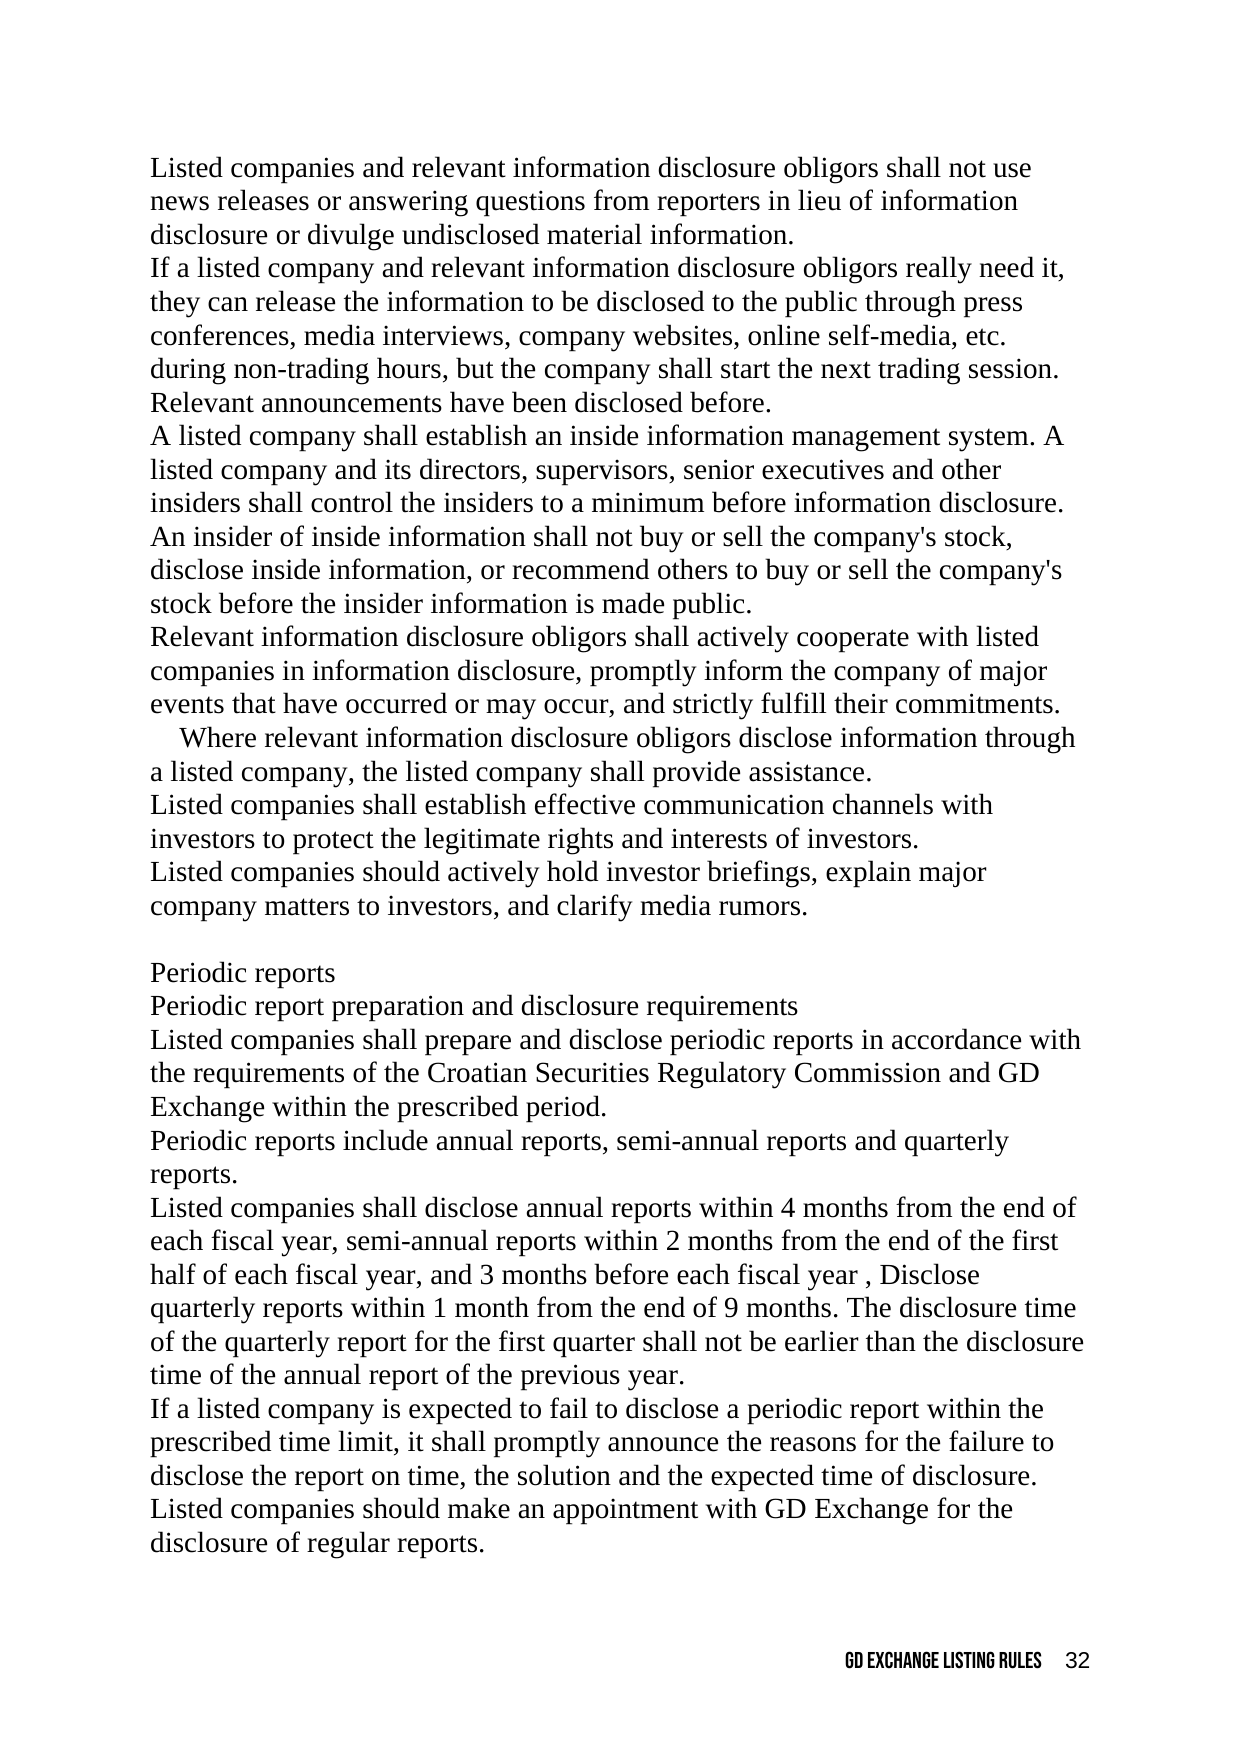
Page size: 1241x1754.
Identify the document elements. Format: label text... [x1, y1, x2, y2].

text Relevant information disclosure obligors shall actively cooperate with listed companies in information disclosure, promptly inform the company of major events that have occurred or may occur, and strictly fulfill their commitments. [150, 619, 1090, 720]
text Listed companies shall establish effective communication channels with investors to protect the legitimate rights and interests of investors. [150, 787, 1090, 854]
text Listed companies shall disclose annual reports within 4 months from the end of each fiscal year, semi-annual reports within 2 months from the end of the first half of each fiscal year, and 3 months before each fiscal year , Disclose quarterly reports within 1 month from the end of 9 months. The disclosure time of the quarterly report for the first quarter shall not be earlier than the disclosure time of the annual report of the previous year. [150, 1190, 1090, 1391]
text A listed company shall establish an inside information management system. A listed company and its directors, supervisors, senior executives and other insiders shall control the insiders to a minimum before information disclosure. [150, 418, 1090, 519]
text If a listed company and relevant information disclosure obligors really need it, they can release the information to be disclosed to the public through press conferences, media interviews, company websites, online self-media, etc. during non-trading hours, but the company shall start the next trading session. Relevant announcements have been disclosed before. [150, 251, 1090, 418]
text Listed companies should make an appointment with GD Exchange for the disclosure of regular reports. [150, 1492, 1090, 1559]
text Periodic report preparation and disclosure requirements [150, 988, 1090, 1022]
text Listed companies shall prepare and disclose periodic reports in accordance with the requirements of the Croatian Securities Regulatory Commission and GD Exchange within the prescribed period. [150, 1022, 1090, 1123]
text An insider of inside information shall not buy or sell the company's stock, disclose inside information, or recommend others to buy or sell the company's stock before the insider information is made public. [150, 519, 1090, 619]
text Periodic reports [150, 955, 1090, 988]
text If a listed company is expected to fail to disclose a periodic report within the prescribed time limit, it shall promptly announce the reasons for the failure to disclose the report on time, the solution and the expected time of disclosure. [150, 1391, 1090, 1492]
text Where relevant information disclosure obligors disclose information through a listed company, the listed company shall provide assistance. [150, 720, 1090, 787]
text Listed companies should actively hold investor briefings, explain major company matters to investors, and clarify media rumors. [150, 854, 1090, 921]
text Listed companies and relevant information disclosure obligors shall not use news releases or answering questions from reporters in lieu of information disclosure or divulge undisclosed material information. [150, 150, 1090, 251]
text Periodic reports include annual reports, semi-annual reports and quarterly reports. [150, 1123, 1090, 1190]
